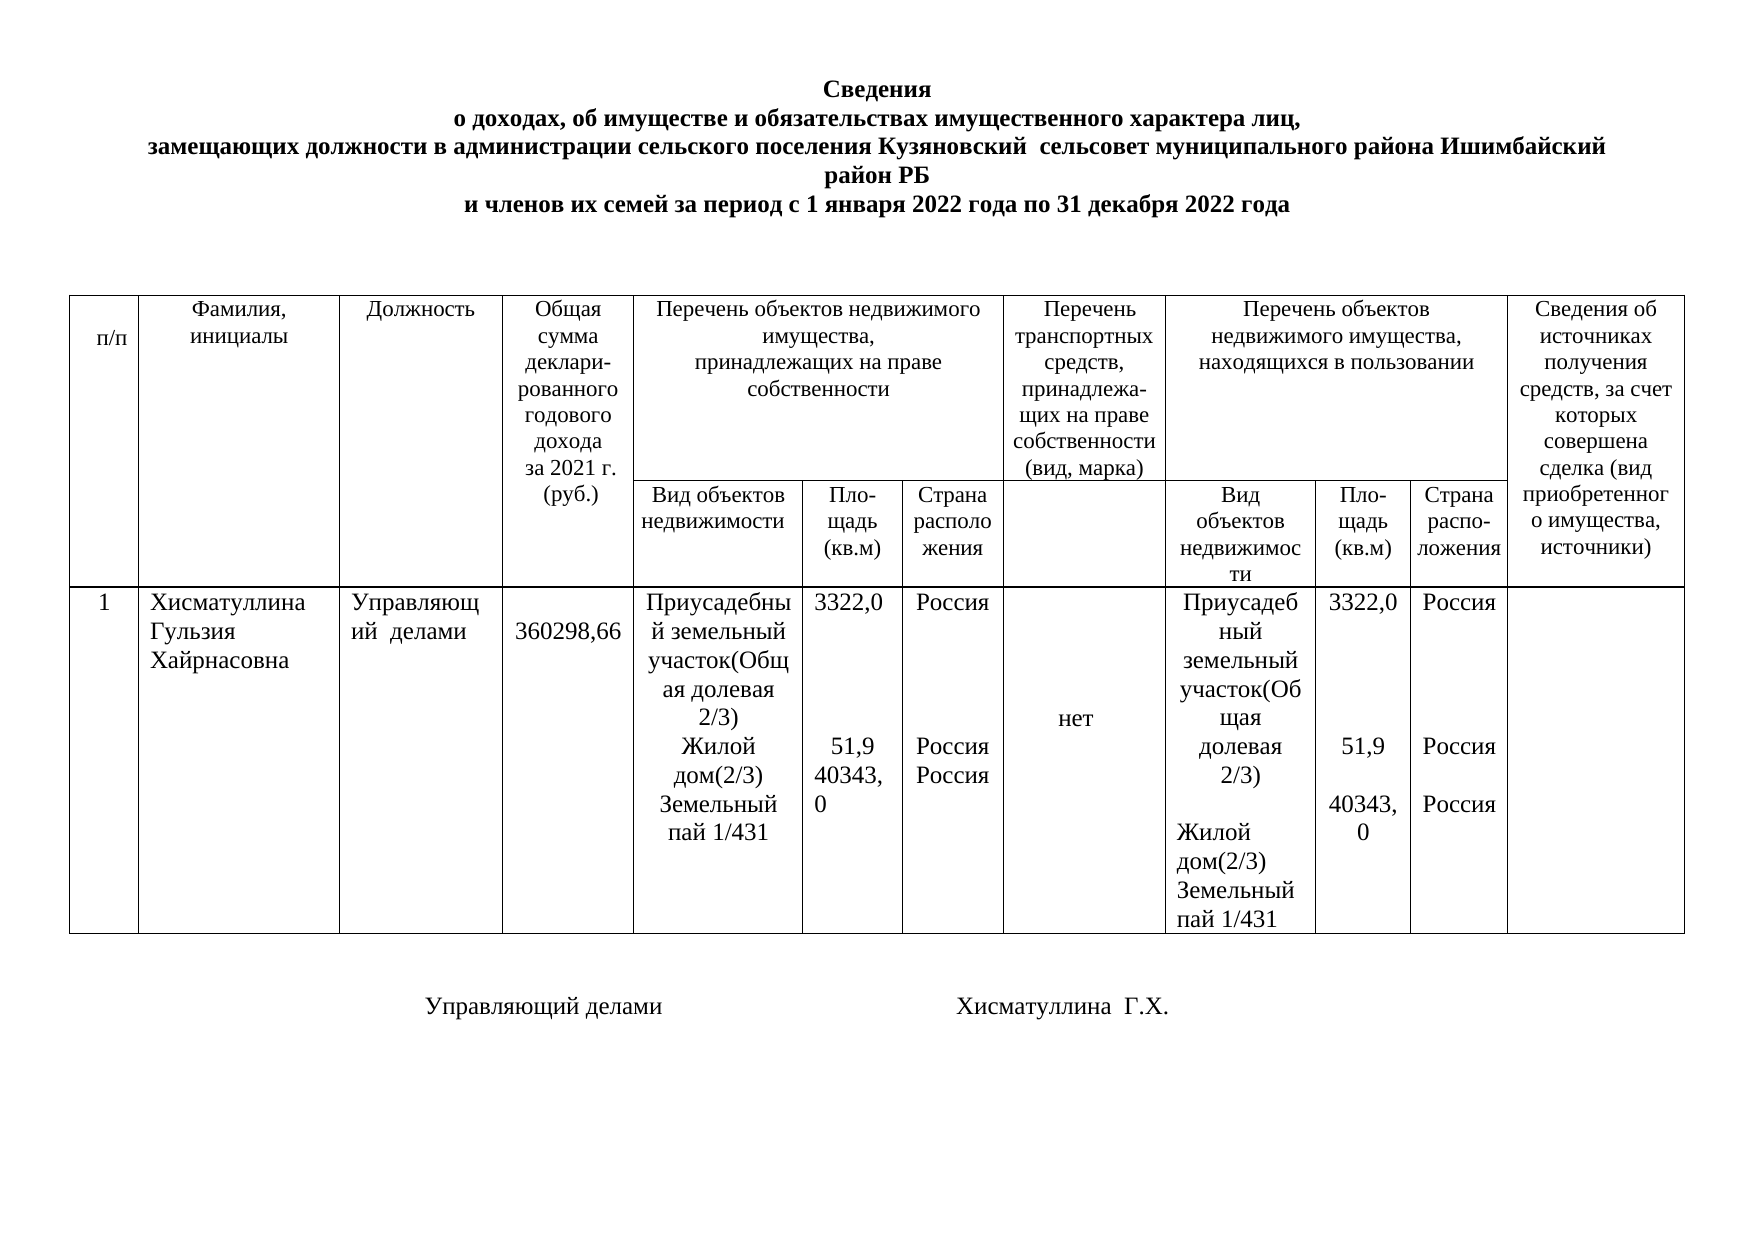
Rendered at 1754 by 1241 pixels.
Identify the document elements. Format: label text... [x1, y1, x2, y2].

table_cell Вид объектов недвижимости [634, 481, 802, 586]
table_cell Приусадебный земельный участок(Общая долевая 2/3) Жилой дом(2/3) Земельный пай 1/431 [634, 588, 802, 932]
table_header Должность [340, 296, 502, 586]
table_cell Страна располо жения [903, 481, 1003, 586]
table_cell 3322,0 51,9 40343,0 [803, 588, 902, 932]
table_cell Пло- щадь (кв.м) [803, 481, 902, 586]
table_cell Управляющий делами [340, 588, 502, 932]
table_cell Приусадебный земельный участок(Общая долевая 2/3) Жилой дом(2/3) Земельный пай 1/431 [1166, 588, 1315, 932]
text о доходах, об имуществе и обязательствах имущественного характера лиц, [118, 103, 1636, 131]
table_header Перечень объектов недвижимого имущества, принадлежащих на праве собственности [634, 296, 1003, 480]
table_cell Хисматуллина Гульзия Хайрнасовна [139, 588, 339, 932]
table_cell 360298,66 [503, 588, 633, 932]
text Сведения [118, 74, 1636, 103]
table_header Фамилия, инициалы [139, 296, 339, 586]
table_header Сведения об источниках получения средств, за счет которых совершена сделка (вид приобретенного имущества, источники) [1508, 296, 1684, 586]
table_header Общая сумма деклари- рованного годового дохода за 2021 г. (руб.) [503, 296, 633, 586]
table_cell [1508, 588, 1684, 932]
table_cell нет [1004, 588, 1165, 932]
table_header Перечень объектов недвижимого имущества, находящихся в пользовании [1166, 296, 1507, 480]
table_cell 1 [70, 588, 138, 932]
text и членов их семей за период с 1 января 2022 года по 31 декабря 2022 года [118, 189, 1636, 218]
table_cell Страна распо-ложения [1411, 481, 1507, 586]
table_cell Пло- щадь (кв.м) [1316, 481, 1410, 586]
table_cell [1004, 481, 1165, 586]
table_cell Вид объектов недвижимости [1166, 481, 1315, 586]
text Управляющий делами Хисматуллина Г.Х. [118, 991, 1636, 1020]
text замещающих должности в администрации сельского поселения Кузяновский сельсовет муниципального района Ишимбайский район РБ [118, 131, 1636, 189]
table_cell 3322,0 51,9 40343,0 [1316, 588, 1410, 932]
table_header п/п [70, 296, 138, 586]
table_cell Россия Россия Россия [903, 588, 1003, 932]
table_header Перечень транспортных средств, принадлежа-щих на праве собственности (вид, марка) [1004, 296, 1165, 480]
table_cell Россия Россия Россия [1411, 588, 1507, 932]
